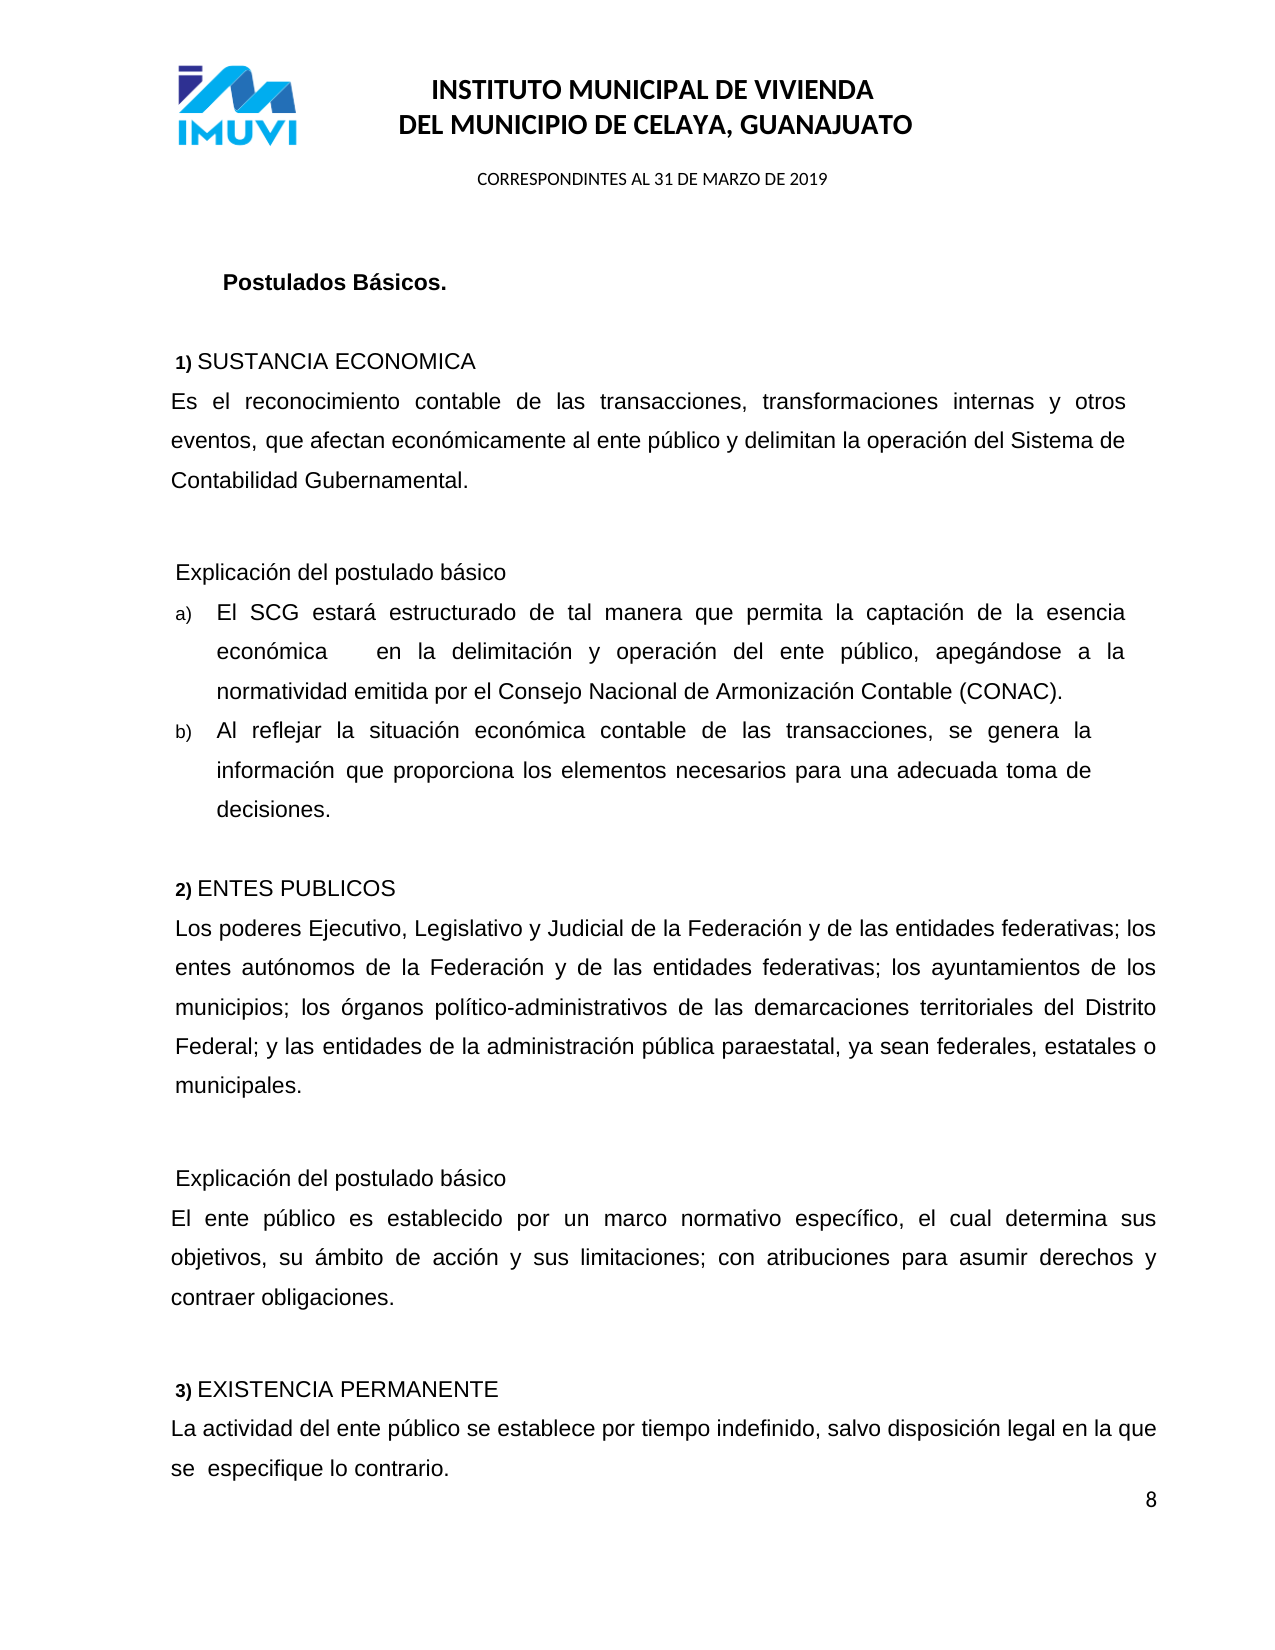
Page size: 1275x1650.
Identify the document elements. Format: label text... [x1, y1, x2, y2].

text Es el reconocimiento contable de las transacciones, transformaciones internas y otros eventos, que afectan económicamente al ente público y delimitan la operación del Sistema de Contabilidad Gubernamental. [171, 388, 1126, 493]
list El SCG estará estructurado de tal manera que permita la captación de la esencia económica en la delimitación y operación del ente público, apegándose a la normatividad emitida por el Consejo Nacional de Armonización Contable (CONAC). [175, 599, 1126, 704]
text Explicación del postulado básico [175, 1165, 1157, 1191]
list ENTES PUBLICOS [175, 875, 1157, 901]
list Al reflejar la situación económica contable de las transacciones, se genera la información que proporciona los elementos necesarios para una adecuada toma de decisiones. [175, 717, 1092, 822]
text El ente público es establecido por un marco normativo específico, el cual determina sus objetivos, su ámbito de acción y sus limitaciones; con atribuciones para asumir derechos y contraer obligaciones. [171, 1204, 1157, 1310]
text Explicación del postulado básico [175, 559, 1146, 586]
text Postulados Básicos. [223, 269, 1157, 296]
text La actividad del ente público se establece por tiempo indefinido, salvo disposición legal en la que se especifique lo contrario. [171, 1415, 1157, 1481]
list EXISTENCIA PERMANENTE [175, 1376, 1157, 1402]
list SUSTANCIA ECONOMICA [175, 348, 1146, 375]
text Los poderes Ejecutivo, Legislativo y Judicial de la Federación y de las entidades federativas; los entes autónomos de la Federación y de las entidades federativas; los ayuntamientos de los municipios; los órganos político-administrativos de las demarcaciones territoriales del Distrito Federal; y las entidades de la administración pública paraestatal, ya sean federales, estatales o municipales. [175, 914, 1157, 1099]
